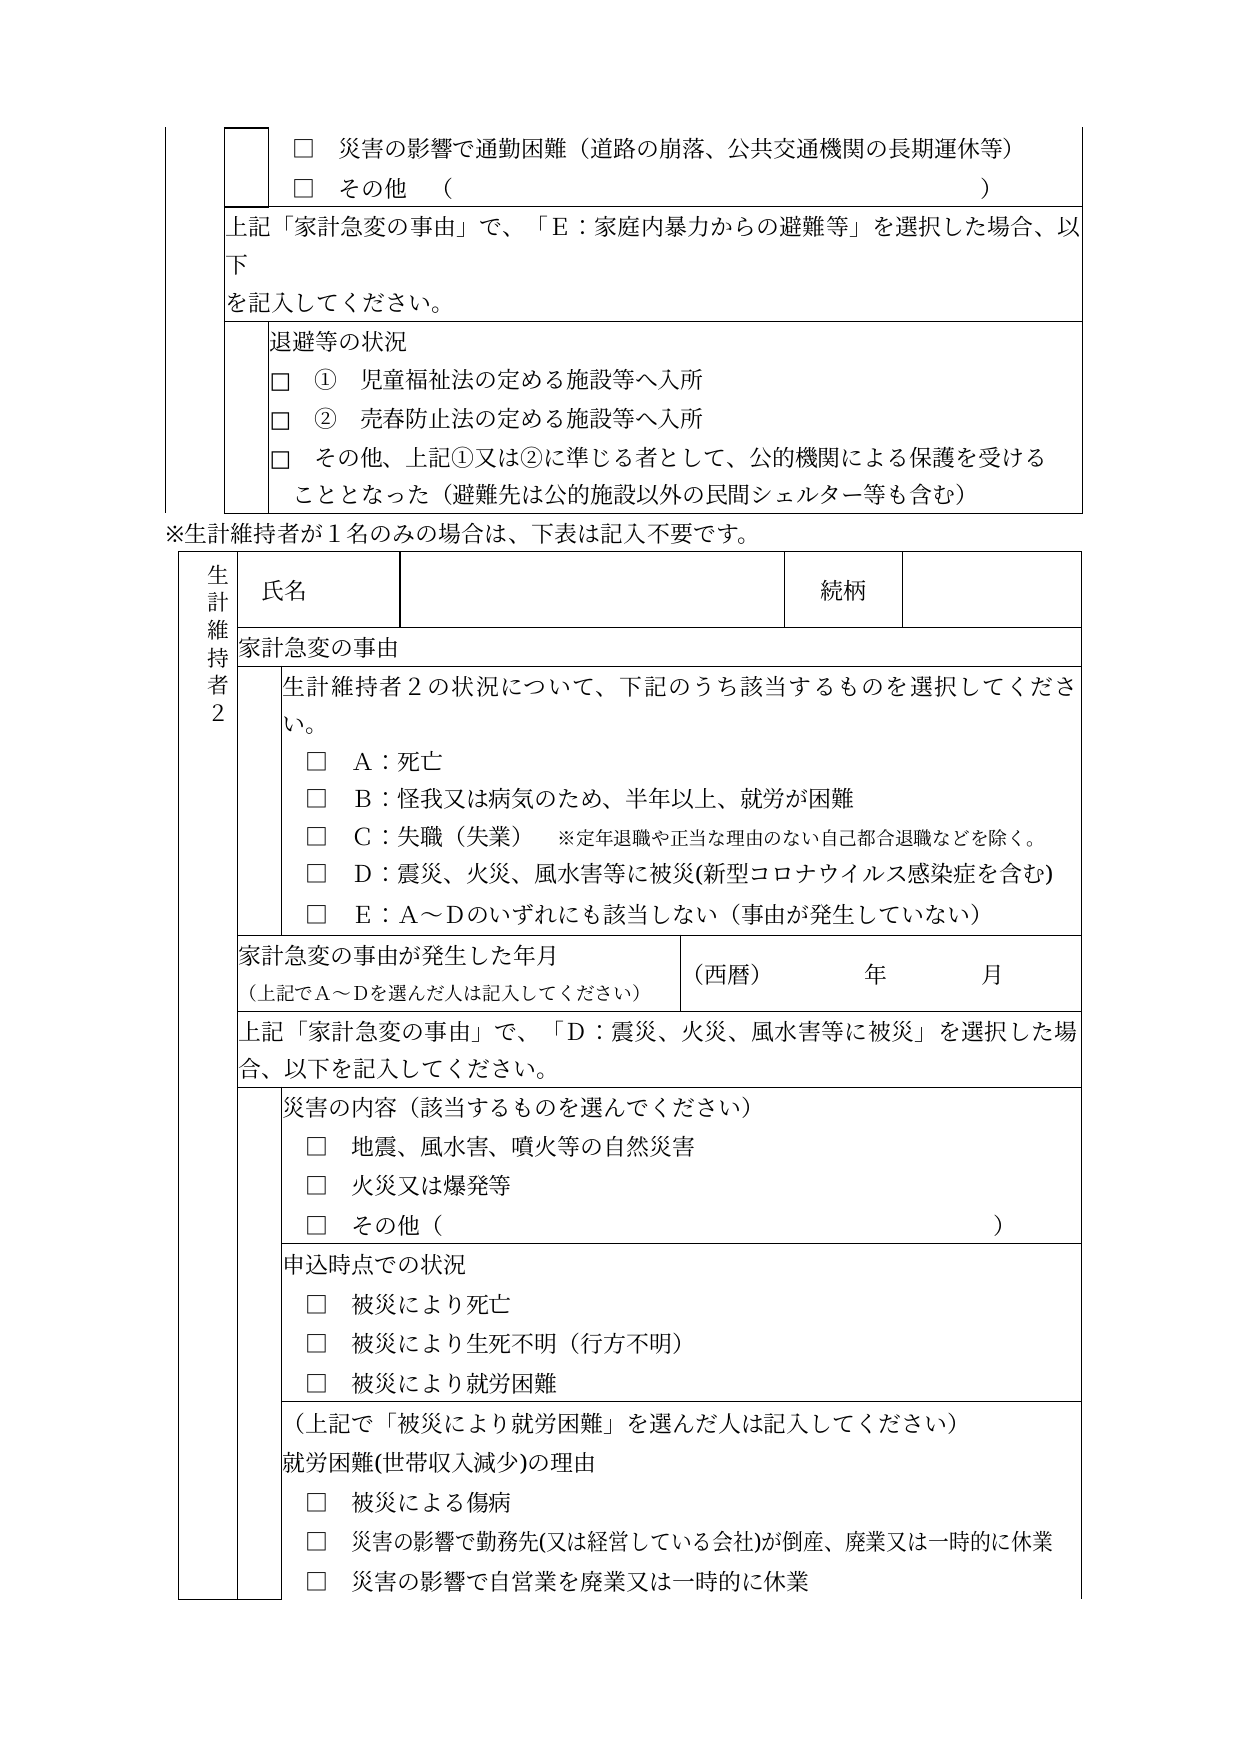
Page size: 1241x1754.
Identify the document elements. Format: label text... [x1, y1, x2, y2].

table_cell □ 地震、風水害、噴火等の自然災害 [282, 1125, 1081, 1164]
table_cell 生計維持者２の状況について、下記のうち該当するものを選択してください。 [282, 667, 1081, 742]
table_cell 上記「家計急変の事由」で、「Ｄ：震災、火災、風水害等に被災」を選択した場合、以下を記入してください。 [238, 1012, 1081, 1087]
table_cell □ ② 売春防止法の定める施設等へ入所 [269, 399, 1082, 436]
table_cell □ 被災による傷病 [282, 1480, 1081, 1520]
table_cell [238, 667, 281, 934]
table_cell □ Ｃ：失職（失業） ※定年退職や正当な理由のない自己都合退職などを除く。 [282, 817, 1081, 854]
table_cell □ ① 児童福祉法の定める施設等へ入所 [269, 360, 1082, 398]
table_cell □ その他、上記①又は②に準じる者として、公的機関による保護を受ける こととなった（避難先は公的施設以外の民間シェルター等も含む） [269, 438, 1082, 512]
table_cell 災害の内容（該当するものを選んでください） [282, 1088, 1081, 1125]
table_cell [225, 322, 268, 512]
table_cell （上記で「被災により就労困難」を選んだ人は記入してください） [282, 1402, 1081, 1441]
table_cell 上記「家計急変の事由」で、「Ｅ：家庭内暴力からの避難等」を選択した場合、以下 [225, 207, 1082, 282]
table_cell □ 被災により就労困難 [282, 1362, 1081, 1401]
table_cell □ Ａ：死亡 [282, 742, 1081, 779]
table_cell □ 災害の影響で自営業を廃業又は一時的に休業 [282, 1560, 1081, 1599]
table_cell （西暦） 年 月 [681, 936, 1081, 1011]
table_cell を記入してください。 [225, 283, 1082, 321]
table_header [903, 552, 1081, 627]
table_header 生 計 維 持 者 ２ [179, 552, 237, 1599]
text ※生計維持者が１名のみの場合は、下表は記入不要です。 [165, 513, 1075, 551]
table_cell 家計急変の事由が発生した年月 （上記でＡ～Ｄを選んだ人は記入してください） [238, 936, 680, 1011]
table_header 氏名 [238, 552, 399, 627]
table_header [401, 552, 784, 627]
table_cell [238, 1088, 281, 1599]
table_cell □ 災害の影響で勤務先(又は経営している会社)が倒産、廃業又は一時的に休業 [282, 1520, 1081, 1559]
table_cell □ 火災又は爆発等 [282, 1164, 1081, 1203]
table_cell 家計急変の事由 [238, 628, 1081, 666]
table_cell 申込時点での状況 [282, 1244, 1081, 1282]
table_cell □ その他（ ） [282, 1203, 1081, 1243]
table_cell □ 災害の影響で通勤困難（道路の崩落、公共交通機関の長期運休等） [269, 127, 1082, 167]
table_cell 就労困難(世帯収入減少)の理由 [282, 1441, 1081, 1480]
table_cell □ Ｅ：Ａ～Ｄのいずれにも該当しない（事由が発生していない） [282, 892, 1081, 934]
table_cell □ Ｂ：怪我又は病気のため、半年以上、就労が困難 [282, 779, 1081, 817]
table_cell □ Ｄ：震災、火災、風水害等に被災(新型コロナウイルス感染症を含む) [282, 854, 1081, 892]
table_cell 退避等の状況 [269, 322, 1082, 359]
table_cell □ 被災により死亡 [282, 1283, 1081, 1322]
table_cell □ 被災により生死不明（行方不明） [282, 1322, 1081, 1362]
table_cell □ その他 （ ） [269, 167, 1082, 206]
table_header 続柄 [785, 552, 902, 627]
